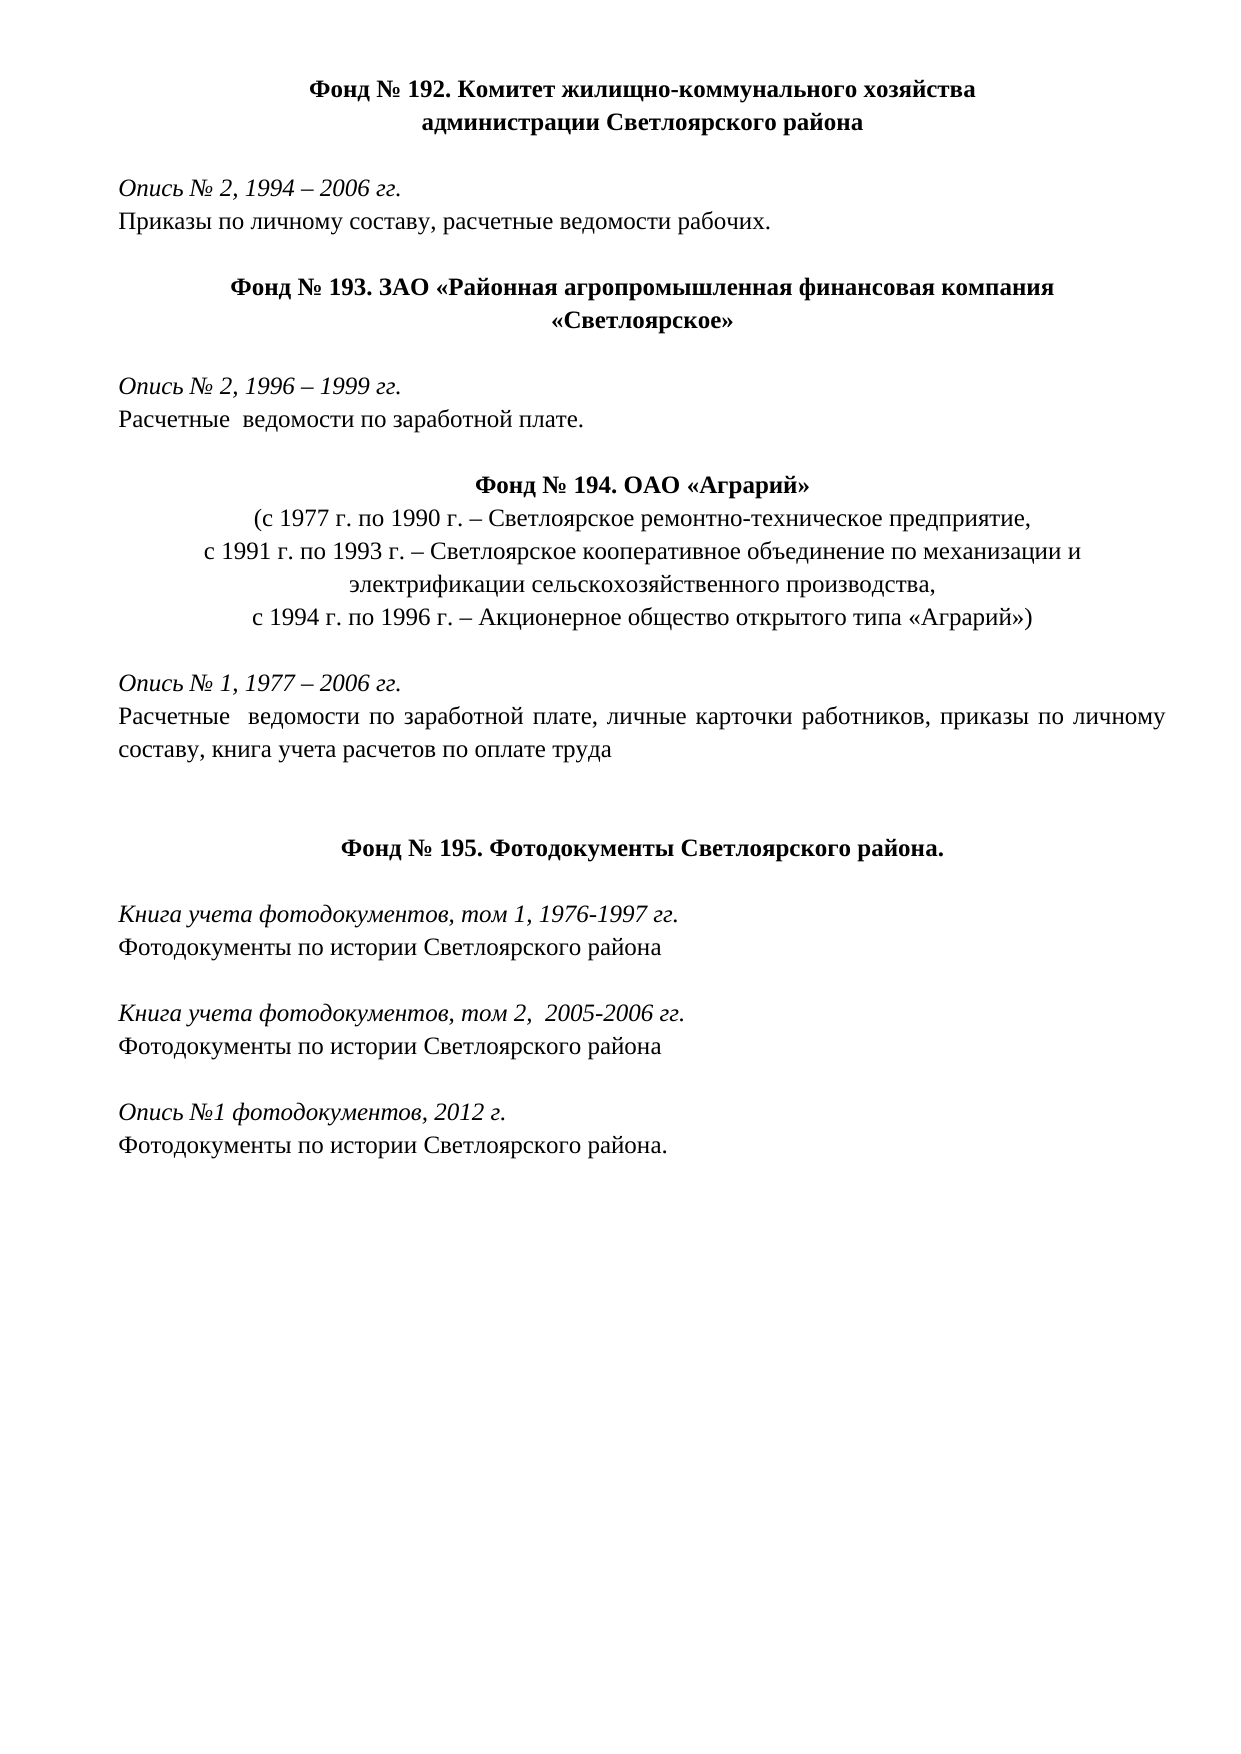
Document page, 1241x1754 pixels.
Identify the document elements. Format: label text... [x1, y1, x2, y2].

text Книга учета фотодокументов, том 2, 2005-2006 гг. [118, 998, 1167, 1027]
text Фотодокументы по истории Светлоярского района [118, 932, 1167, 961]
text Опись № 2, 1994 – 2006 гг. [118, 173, 1167, 202]
text Фонд № 192. Комитет жилищно-коммунального хозяйства [118, 74, 1167, 103]
text с 1994 г. по 1996 г. – Акционерное общество открытого типа «Аграрий») [118, 602, 1167, 631]
text Расчетные ведомости по заработной плате, личные карточки работников, приказы по личному составу, книга учета расчетов по оплате труда [118, 701, 1167, 763]
text Фонд № 195. Фотодокументы Светлоярского района. [118, 833, 1167, 862]
text (с 1977 г. по 1990 г. – Светлоярское ремонтно-техническое предприятие, [118, 503, 1167, 532]
text Фотодокументы по истории Светлоярского района. [118, 1131, 1167, 1159]
text Опись № 2, 1996 – 1999 гг. [118, 371, 1167, 400]
text Приказы по личному составу, расчетные ведомости рабочих. [118, 206, 1167, 235]
text Опись № 1, 1977 – 2006 гг. [118, 668, 1167, 697]
text с 1991 г. по 1993 г. – Светлоярское кооперативное объединение по механизации и электрификации сельскохозяйственного производства, [118, 536, 1167, 598]
text Книга учета фотодокументов, том 1, 1976-1997 гг. [118, 899, 1167, 928]
text Фотодокументы по истории Светлоярского района [118, 1031, 1167, 1060]
text «Светлоярское» [118, 305, 1167, 334]
text Расчетные ведомости по заработной плате. [118, 404, 1167, 433]
text Фонд № 193. ЗАО «Районная агропромышленная финансовая компания [118, 272, 1167, 301]
text Опись №1 фотодокументов, 2012 г. [118, 1097, 1167, 1126]
text Фонд № 194. ОАО «Аграрий» [118, 470, 1167, 499]
text администрации Светлоярского района [118, 107, 1167, 136]
